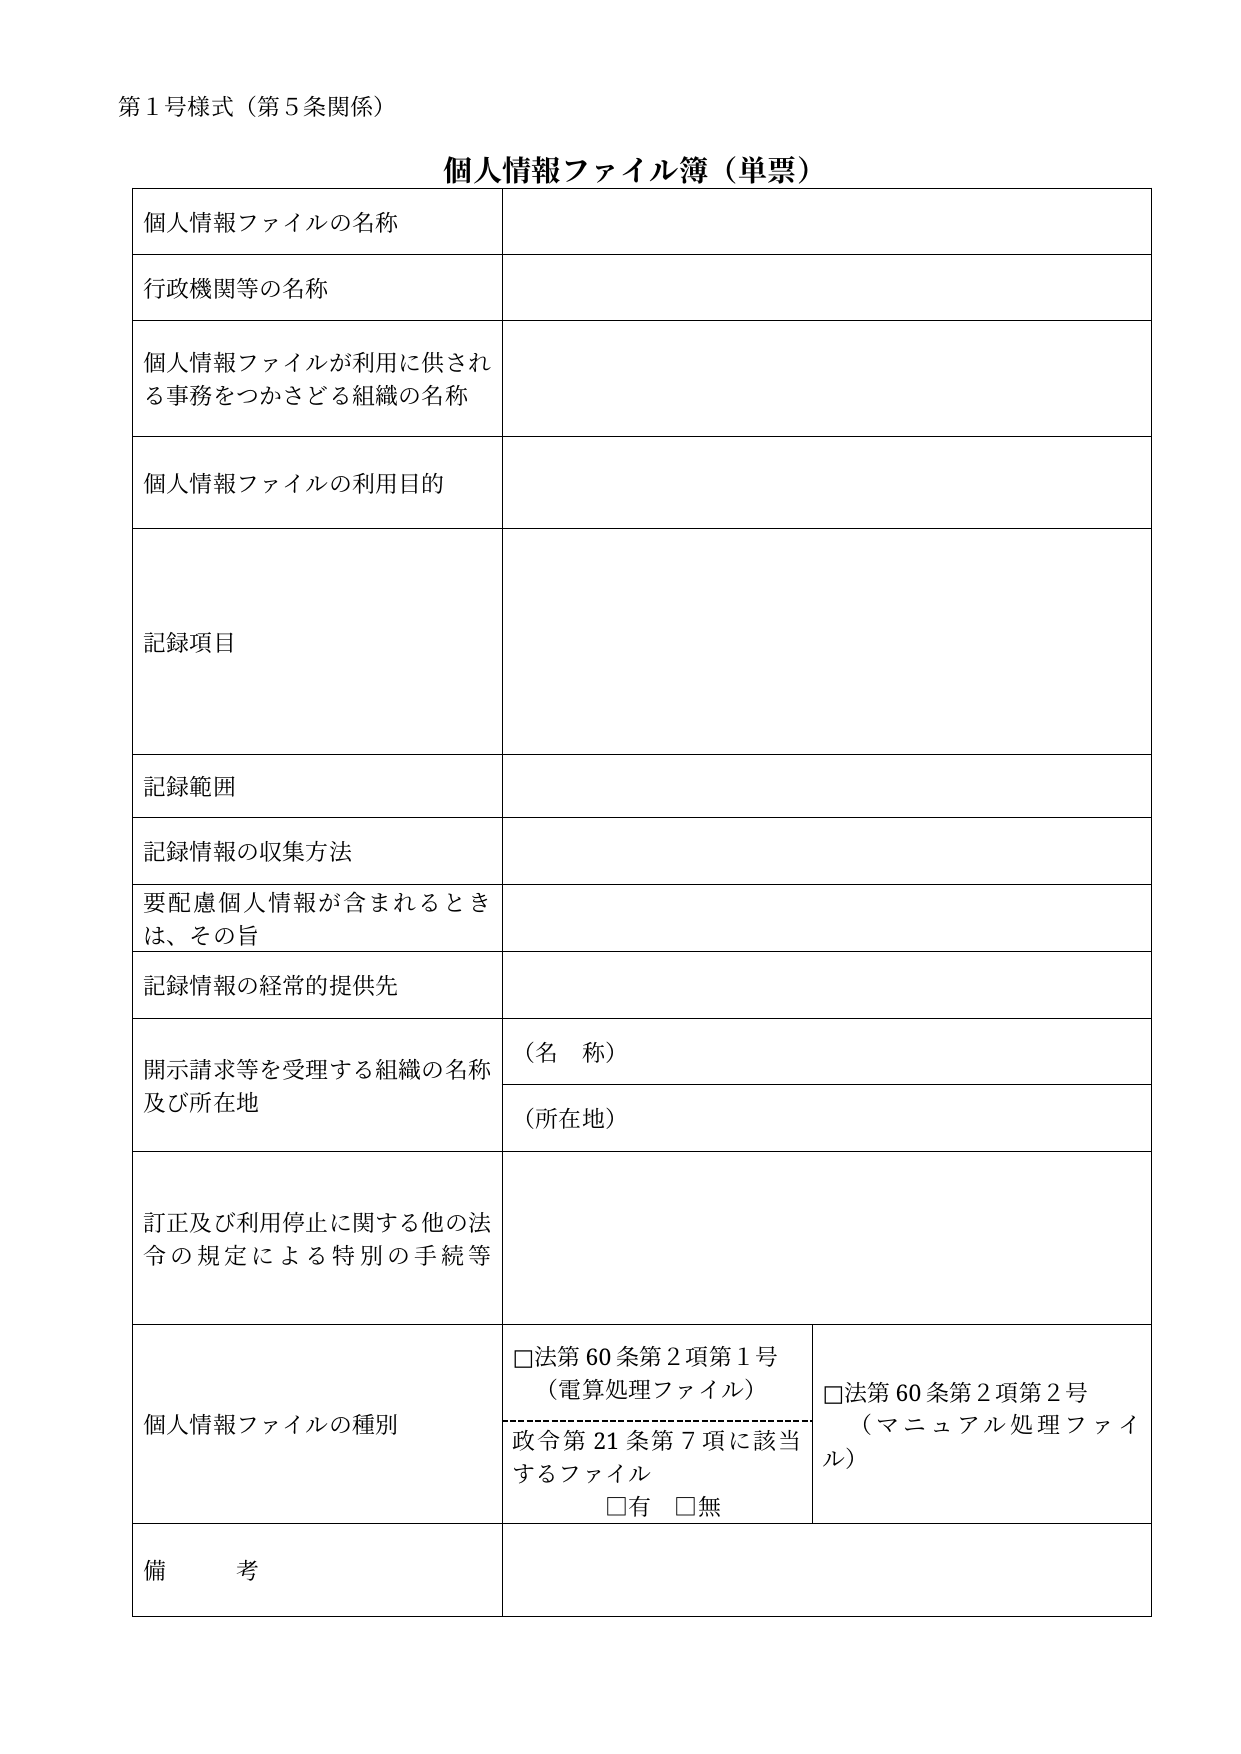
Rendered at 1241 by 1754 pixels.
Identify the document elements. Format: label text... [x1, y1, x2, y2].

table_cell [503, 755, 1151, 817]
text 第１号様式（第５条関係） [118, 89, 1152, 122]
table_cell 開示請求等を受理する組織の名称及び所在地 [133, 1019, 502, 1151]
table_cell （所在地） [503, 1085, 1151, 1151]
table_cell 個人情報ファイルの種別 [133, 1325, 502, 1523]
table_cell 個人情報ファイルの利用目的 [133, 437, 502, 528]
table_cell 個人情報ファイルが利用に供される事務をつかさどる組織の名称 [133, 321, 502, 436]
table_cell [503, 529, 1151, 753]
table_cell 行政機関等の名称 [133, 255, 502, 320]
table_cell 記録情報の経常的提供先 [133, 952, 502, 1018]
table_cell [503, 321, 1151, 436]
table_cell 記録情報の収集方法 [133, 818, 502, 884]
table_cell [503, 818, 1151, 884]
table_cell □法第60条第２項第１号 （電算処理ファイル） [503, 1325, 812, 1420]
table_cell [503, 437, 1151, 528]
table_cell 政令第21条第７項に該当するファイル □有 □無 [503, 1420, 812, 1523]
table_cell [503, 1524, 1151, 1616]
text 個人情報ファイル簿（単票） [118, 155, 1152, 188]
table_cell □法第60条第２項第２号 （マニュアル処理ファイル） [813, 1325, 1151, 1523]
table_cell [503, 1152, 1151, 1324]
table_cell [503, 255, 1151, 320]
table_header [503, 189, 1151, 254]
table_cell 備 考 [133, 1524, 502, 1616]
table_cell 訂正及び利用停止に関する他の法令の規定による特別の手続等 [133, 1152, 502, 1324]
table_cell 記録項目 [133, 529, 502, 753]
table_cell （名 称） [503, 1019, 1151, 1084]
table_cell 要配慮個人情報が含まれるときは、その旨 [133, 885, 502, 951]
table_header 個人情報ファイルの名称 [133, 189, 502, 254]
table_cell [503, 885, 1151, 951]
table_cell [503, 952, 1151, 1018]
table_cell 記録範囲 [133, 755, 502, 817]
